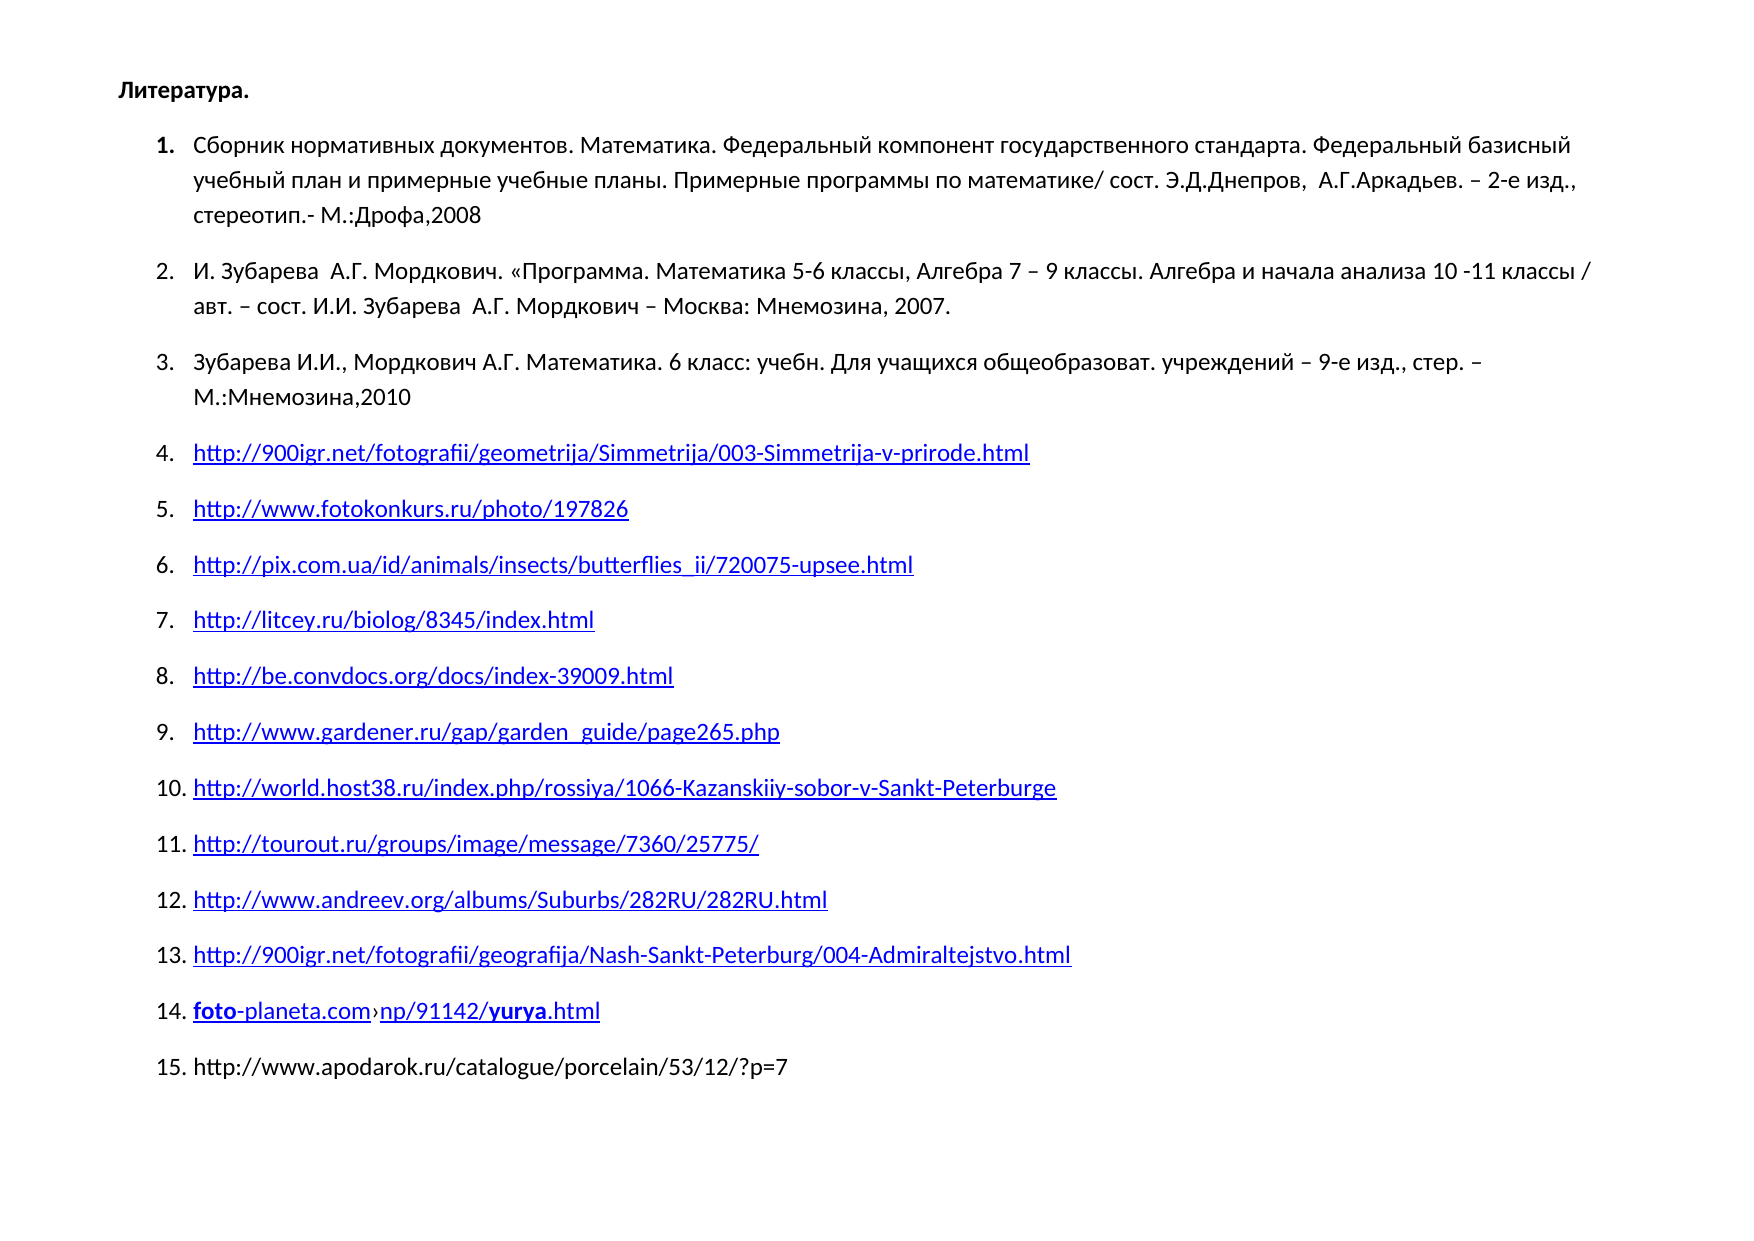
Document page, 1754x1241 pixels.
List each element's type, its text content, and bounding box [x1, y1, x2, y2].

list И. Зубарева А.Г. Мордкович. «Программа. Математика 5-6 классы, Алгебра 7 – 9 классы. Алгебра и начала анализа 10 -11 классы / авт. – сост. И.И. Зубарева А.Г. Мордкович – Москва: Мнемозина, 2007. [156, 256, 1636, 321]
list Зубарева И.И., Мордкович А.Г. Математика. 6 класс: учебн. Для учащихся общеобразоват. учреждений – 9-е изд., стер. – М.:Мнемозина,2010 [156, 346, 1636, 412]
list http://litcey.ru/biolog/8345/index.html [156, 605, 1636, 635]
list http://tourout.ru/groups/image/message/7360/25775/ [156, 828, 1636, 858]
text Литература. [118, 74, 1636, 104]
list http://www.andreev.org/albums/Suburbs/282RU/282RU.html [156, 884, 1636, 914]
list Сборник нормативных документов. Математика. Федеральный компонент государственного стандарта. Федеральный базисный учебный план и примерные учебные планы. Примерные программы по математике/ сост. Э.Д.Днепров, А.Г.Аркадьев. – 2-е изд., стереотип.- М.:Дрофа,2008 [156, 130, 1636, 230]
list http://www.fotokonkurs.ru/photo/197826 [156, 493, 1636, 523]
list http://world.host38.ru/index.php/rossiya/1066-Kazanskiiy-sobor-v-Sankt-Peterburge [156, 772, 1636, 803]
list foto-planeta.com›np/91142/yurya.html [156, 996, 1636, 1026]
list http://900igr.net/fotografii/geometrija/Simmetrija/003-Simmetrija-v-prirode.html [156, 437, 1636, 468]
list http://be.convdocs.org/docs/index-39009.html [156, 661, 1636, 691]
list http://pix.com.ua/id/animals/insects/butterflies_ii/720075-upsee.html [156, 549, 1636, 579]
list http://900igr.net/fotografii/geografija/Nash-Sankt-Peterburg/004-Admiraltejstvo.html [156, 940, 1636, 970]
list http://www.apodarok.ru/catalogue/porcelain/53/12/?p=7 [156, 1051, 1636, 1082]
list http://www.gardener.ru/gap/garden_guide/page265.php [156, 716, 1636, 747]
